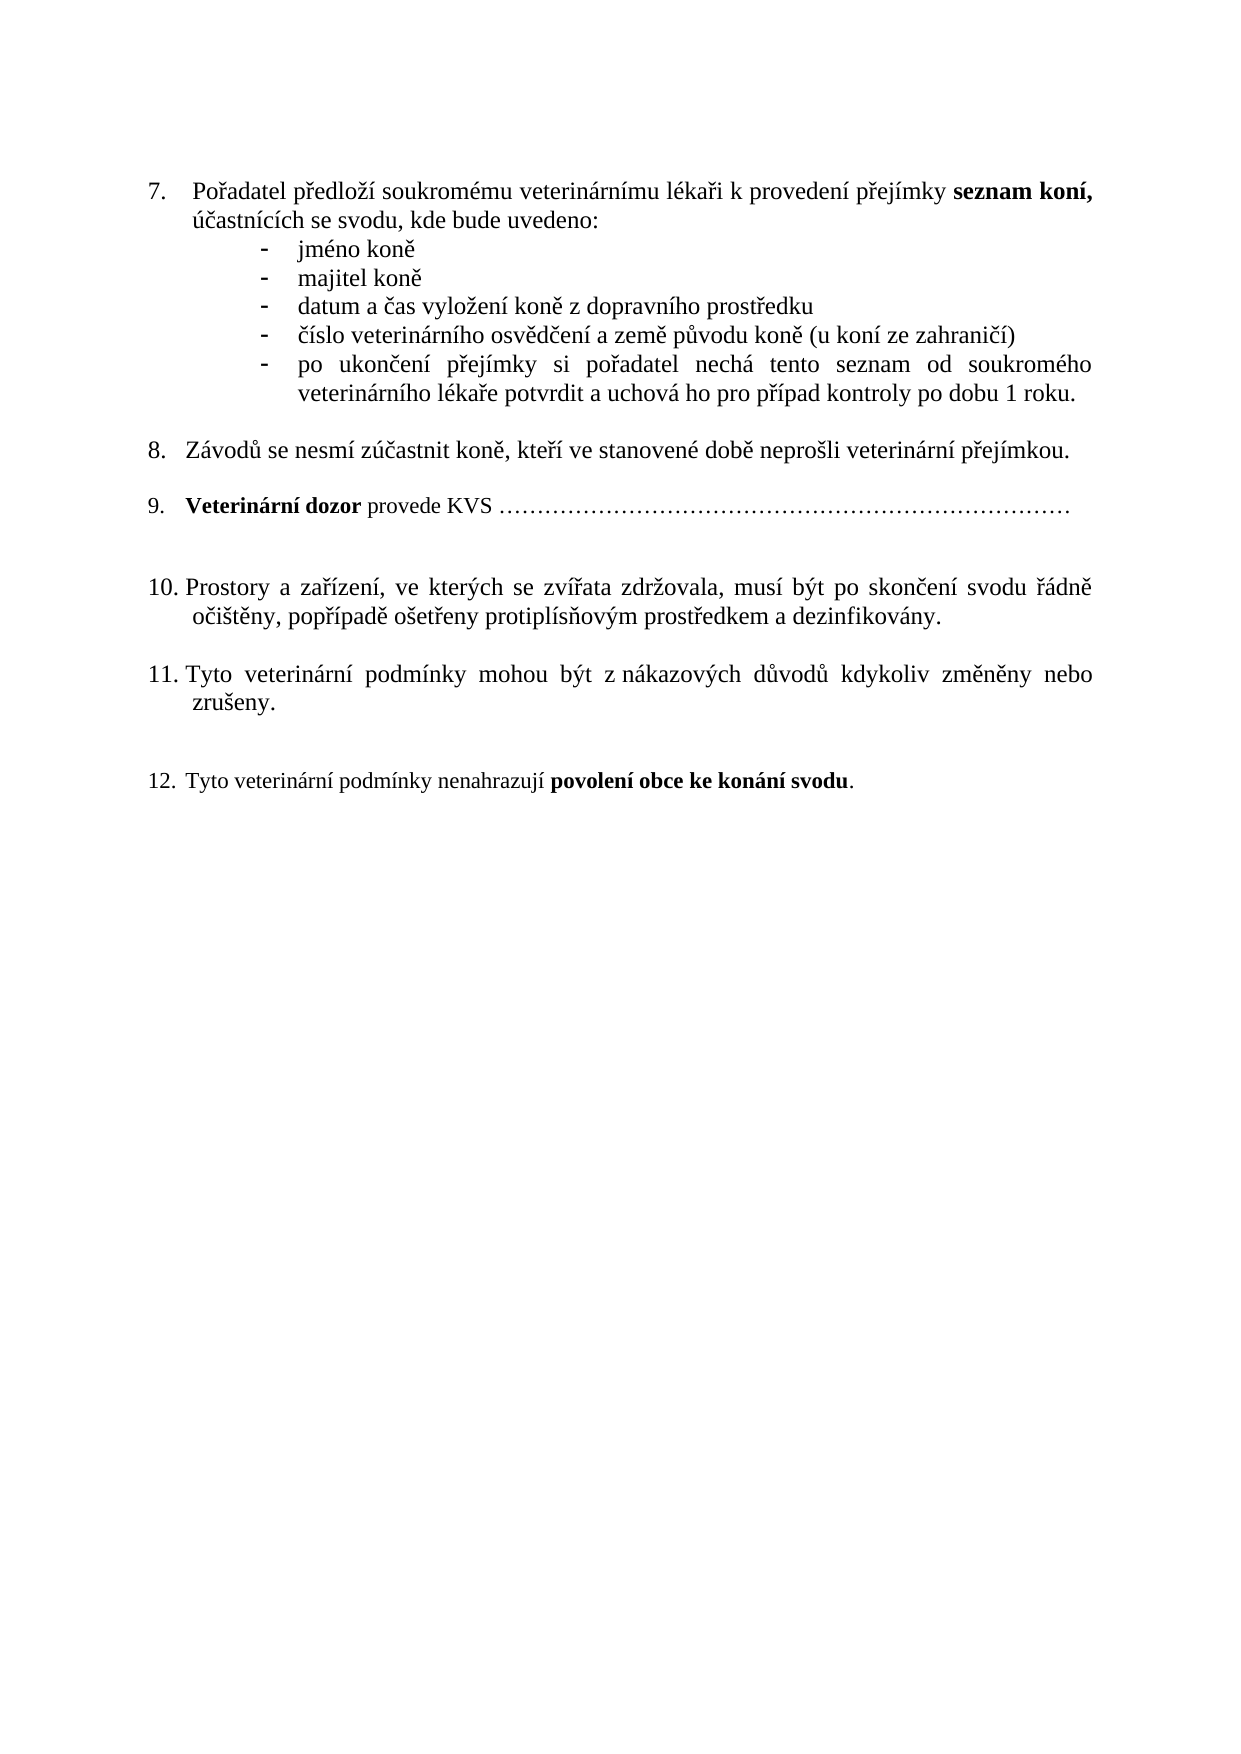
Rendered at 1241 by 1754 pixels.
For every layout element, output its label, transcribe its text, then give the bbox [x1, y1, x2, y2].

list datum a čas vyložení koně z dopravního prostředku [260, 291, 1093, 320]
list po ukončení přejímky si pořadatel nechá tento seznam od soukromého veterinárního lékaře potvrdit a uchová ho pro případ kontroly po dobu 1 roku. [260, 349, 1093, 406]
text 11. Tyto veterinární podmínky mohou být z nákazových důvodů kdykoliv změněny nebo zrušeny. [148, 659, 1093, 716]
text 7. Pořadatel předloží soukromému veterinárnímu lékaři k provedení přejímky seznam koní, účastnících se svodu, kde bude uvedeno: [148, 176, 1093, 234]
list číslo veterinárního osvědčení a země původu koně (u koní ze zahraničí) [260, 320, 1093, 349]
text 9. Veterinární dozor provede KVS ………………………………………………………………… [148, 493, 1093, 519]
list majitel koně [260, 263, 1093, 291]
list jméno koně [260, 234, 1093, 263]
list Tyto veterinární podmínky nenahrazují povolení obce ke konání svodu. [148, 767, 1093, 793]
text 8. Závodů se nesmí zúčastnit koně, kteří ve stanovené době neprošli veterinární přejímkou. [148, 435, 1093, 464]
text 10. Prostory a zařízení, ve kterých se zvířata zdržovala, musí být po skončení svodu řádně očištěny, popřípadě ošetřeny protiplísňovým prostředkem a dezinfikovány. [148, 572, 1093, 630]
